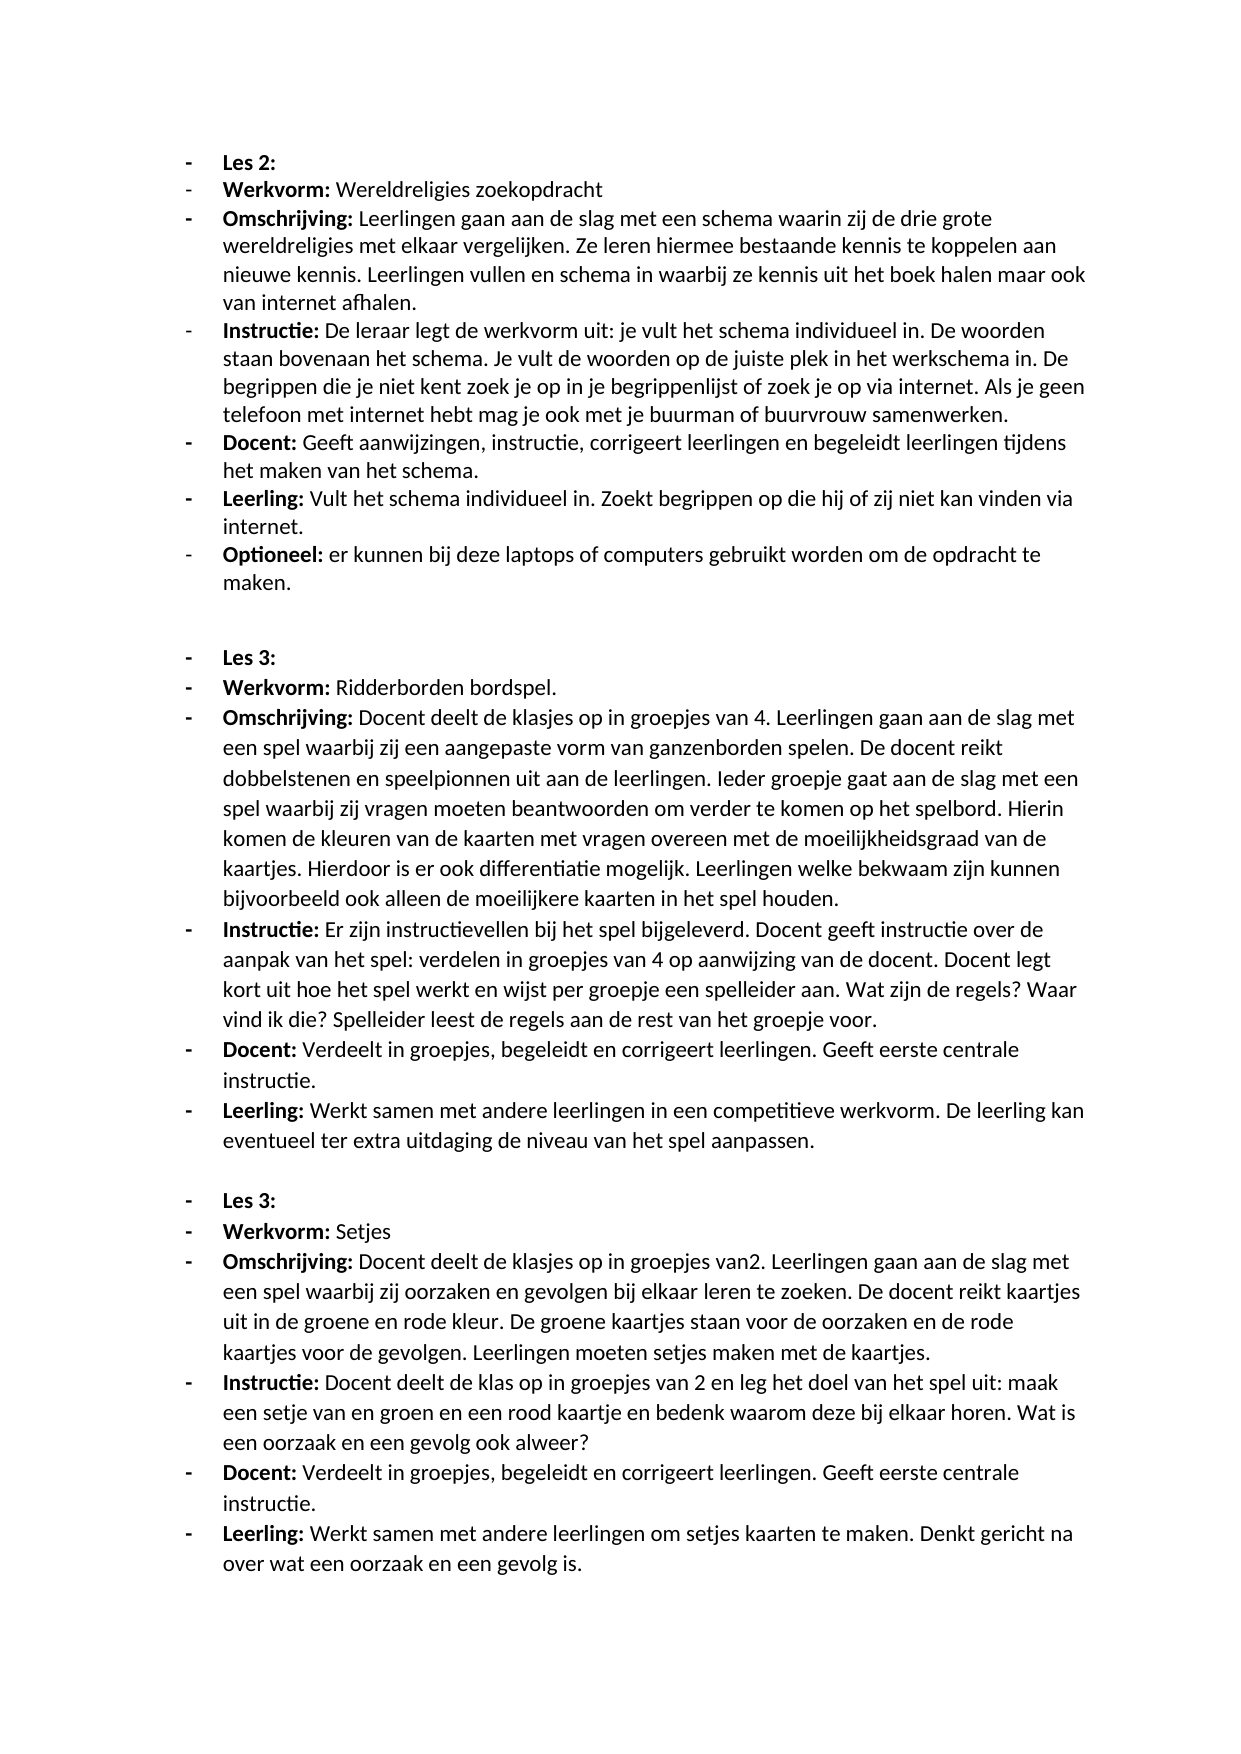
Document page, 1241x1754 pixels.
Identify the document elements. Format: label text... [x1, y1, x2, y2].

list Les 3: [185, 643, 1093, 671]
list Instructie: Er zijn instructievellen bij het spel bijgeleverd. Docent geeft instructie over de aanpak van het spel: verdelen in groepjes van 4 op aanwijzing van de docent. Docent legt kort uit hoe het spel werkt en wijst per groepje een spelleider aan. Wat zijn de regels? Waar vind ik die? Spelleider leest de regels aan de rest van het groepje voor. [185, 915, 1093, 1033]
list Docent: Geeft aanwijzingen, instructie, corrigeert leerlingen en begeleidt leerlingen tijdens het maken van het schema. [185, 428, 1093, 484]
list Leerling: Werkt samen met andere leerlingen in een competitieve werkvorm. De leerling kan eventueel ter extra uitdaging de niveau van het spel aanpassen. [185, 1096, 1093, 1154]
list Werkvorm: Wereldreligies zoekopdracht [185, 176, 1093, 204]
list Werkvorm: Ridderborden bordspel. [185, 673, 1093, 701]
list Optioneel: er kunnen bij deze laptops of computers gebruikt worden om de opdracht te maken. [185, 540, 1093, 596]
list Omschrijving: Docent deelt de klasjes op in groepjes van 4. Leerlingen gaan aan de slag met een spel waarbij zij een aangepaste vorm van ganzenborden spelen. De docent reikt dobbelstenen en speelpionnen uit aan de leerlingen. Ieder groepje gaat aan de slag met een spel waarbij zij vragen moeten beantwoorden om verder te komen op het spelbord. Hierin komen de kleuren van de kaarten met vragen overeen met de moeilijkheidsgraad van de kaartjes. Hierdoor is er ook differentiatie mogelijk. Leerlingen welke bekwaam zijn kunnen bijvoorbeeld ook alleen de moeilijkere kaarten in het spel houden. [185, 703, 1093, 912]
list Werkvorm: Setjes [185, 1217, 1093, 1245]
list Leerling: Werkt samen met andere leerlingen om setjes kaarten te maken. Denkt gericht na over wat een oorzaak en een gevolg is. [185, 1519, 1093, 1577]
list Docent: Verdeelt in groepjes, begeleidt en corrigeert leerlingen. Geeft eerste centrale instructie. [185, 1458, 1093, 1517]
list Omschrijving: Docent deelt de klasjes op in groepjes van2. Leerlingen gaan aan de slag met een spel waarbij zij oorzaken en gevolgen bij elkaar leren te zoeken. De docent reikt kaartjes uit in de groene en rode kleur. De groene kaartjes staan voor de oorzaken en de rode kaartjes voor de gevolgen. Leerlingen moeten setjes maken met de kaartjes. [185, 1247, 1093, 1366]
list Les 3: [185, 1187, 1093, 1214]
list Instructie: De leraar legt de werkvorm uit: je vult het schema individueel in. De woorden staan bovenaan het schema. Je vult de woorden op de juiste plek in het werkschema in. De begrippen die je niet kent zoek je op in je begrippenlijst of zoek je op via internet. Als je geen telefoon met internet hebt mag je ook met je buurman of buurvrouw samenwerken. [185, 316, 1093, 428]
list Docent: Verdeelt in groepjes, begeleidt en corrigeert leerlingen. Geeft eerste centrale instructie. [185, 1036, 1093, 1094]
list Instructie: Docent deelt de klas op in groepjes van 2 en leg het doel van het spel uit: maak een setje van en groen en een rood kaartje en bedenk waarom deze bij elkaar horen. Wat is een oorzaak en een gevolg ook alweer? [185, 1368, 1093, 1456]
list Omschrijving: Leerlingen gaan aan de slag met een schema waarin zij de drie grote wereldreligies met elkaar vergelijken. Ze leren hiermee bestaande kennis te koppelen aan nieuwe kennis. Leerlingen vullen en schema in waarbij ze kennis uit het boek halen maar ook van internet afhalen. [185, 204, 1093, 316]
list Leerling: Vult het schema individueel in. Zoekt begrippen op die hij of zij niet kan vinden via internet. [185, 484, 1093, 540]
list Les 2: [185, 148, 1093, 176]
